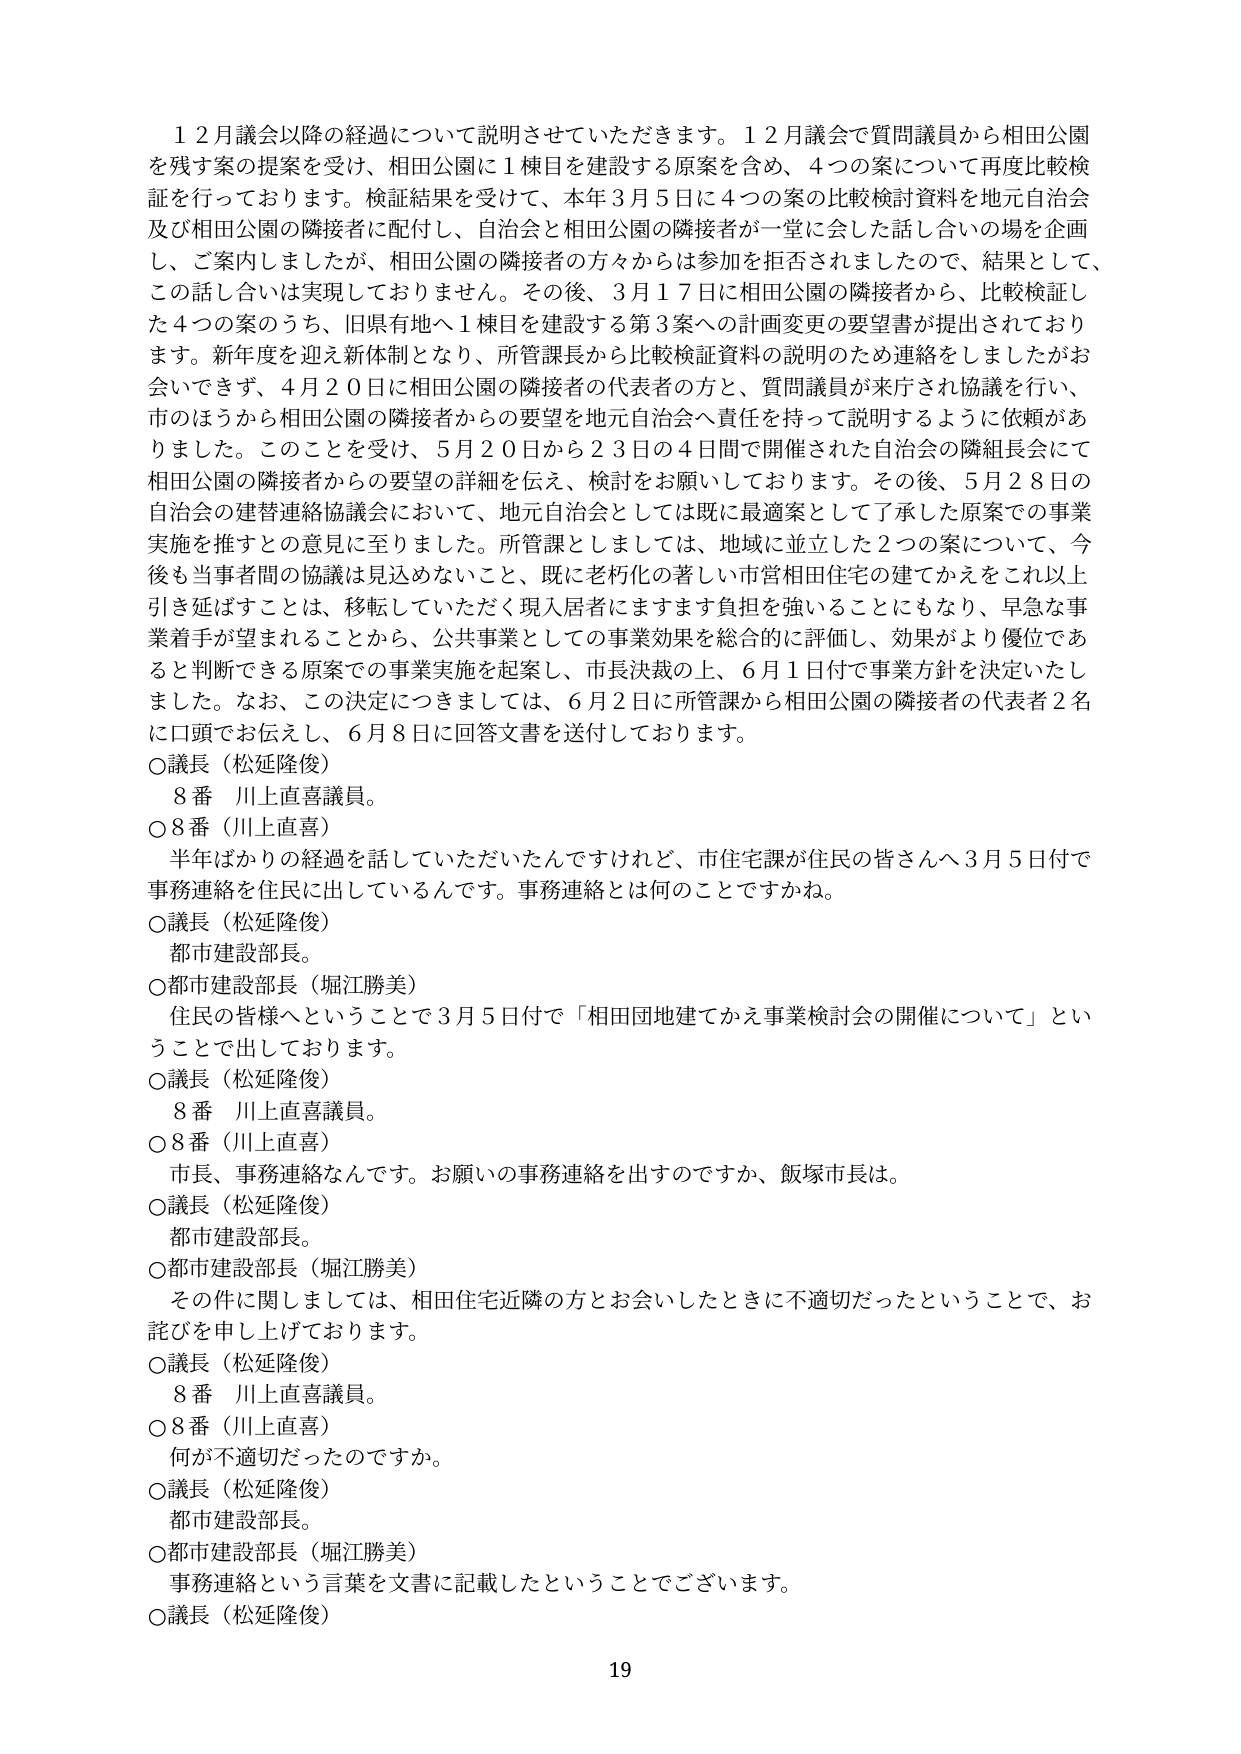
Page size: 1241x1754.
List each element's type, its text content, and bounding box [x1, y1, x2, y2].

text ○議長（松延隆俊） [148, 905, 1092, 936]
text ○都市建設部長（堀江勝美） [148, 1535, 1092, 1566]
text ○都市建設部長（堀江勝美） [148, 1251, 1092, 1283]
text ○議長（松延隆俊） [148, 1472, 1092, 1503]
text ○８番（川上直喜） [148, 1409, 1092, 1440]
text ○８番（川上直喜） [148, 810, 1092, 842]
text その件に関しましては、相田住宅近隣の方とお会いしたときに不適切だったということで、お詫びを申し上げております。 [148, 1283, 1092, 1346]
text 事務連絡という言葉を文書に記載したということでございます。 [148, 1566, 1092, 1598]
text 都市建設部長。 [148, 936, 1092, 968]
text 都市建設部長。 [148, 1220, 1092, 1251]
text ８番 川上直喜議員。 [148, 779, 1092, 810]
text 住民の皆様へということで３月５日付で「相田団地建てかえ事業検討会の開催について」ということで出しております。 [148, 999, 1092, 1062]
text １２月議会以降の経過について説明させていただきます。１２月議会で質問議員から相田公園を残す案の提案を受け、相田公園に１棟目を建設する原案を含め、４つの案について再度比較検証を行っております。検証結果を受けて、本年３月５日に４つの案の比較検討資料を地元自治会及び相田公園の隣接者に配付し、自治会と相田公園の隣接者が一堂に会した話し合いの場を企画し、ご案内しましたが、相田公園の隣接者の方々からは参加を拒否されましたので、結果として、この話し合いは実現しておりません。その後、３月１７日に相田公園の隣接者から、比較検証した４つの案のうち、旧県有地へ１棟目を建設する第３案への計画変更の要望書が提出されております。新年度を迎え新体制となり、所管課長から比較検証資料の説明のため連絡をしましたがお会いできず、４月２０日に相田公園の隣接者の代表者の方と、質問議員が来庁され協議を行い、市のほうから相田公園の隣接者からの要望を地元自治会へ責任を持って説明するように依頼がありました。このことを受け、５月２０日から２３日の４日間で開催された自治会の隣組長会にて相田公園の隣接者からの要望の詳細を伝え、検討をお願いしております。その後、５月２８日の自治会の建替連絡協議会において、地元自治会としては既に最適案として了承した原案での事業実施を推すとの意見に至りました。所管課としましては、地域に並立した２つの案について、今後も当事者間の協議は見込めないこと、既に老朽化の著しい市営相田住宅の建てかえをこれ以上引き延ばすことは、移転していただく現入居者にますます負担を強いることにもなり、早急な事業着手が望まれることから、公共事業としての事業効果を総合的に評価し、効果がより優位であると判断できる原案での事業実施を起案し、市長決裁の上、６月１日付で事業方針を決定いたしました。なお、この決定につきましては、６月２日に所管課から相田公園の隣接者の代表者２名に口頭でお伝えし、６月８日に回答文書を送付しております。 [148, 118, 1092, 747]
text ８番 川上直喜議員。 [148, 1094, 1092, 1125]
text ○議長（松延隆俊） [148, 1346, 1092, 1377]
text ○議長（松延隆俊） [148, 747, 1092, 779]
text ８番 川上直喜議員。 [148, 1377, 1092, 1409]
text 市長、事務連絡なんです。お願いの事務連絡を出すのですか、飯塚市長は。 [148, 1157, 1092, 1188]
text 半年ばかりの経過を話していただいたんですけれど、市住宅課が住民の皆さんへ３月５日付で事務連絡を住民に出しているんです。事務連絡とは何のことですかね。 [148, 842, 1092, 905]
text ○８番（川上直喜） [148, 1125, 1092, 1157]
text ○議長（松延隆俊） [148, 1188, 1092, 1220]
text 都市建設部長。 [148, 1503, 1092, 1535]
text ○都市建設部長（堀江勝美） [148, 968, 1092, 999]
text ○議長（松延隆俊） [148, 1062, 1092, 1094]
text 何が不適切だったのですか。 [148, 1440, 1092, 1472]
text ○議長（松延隆俊） [148, 1598, 1092, 1629]
